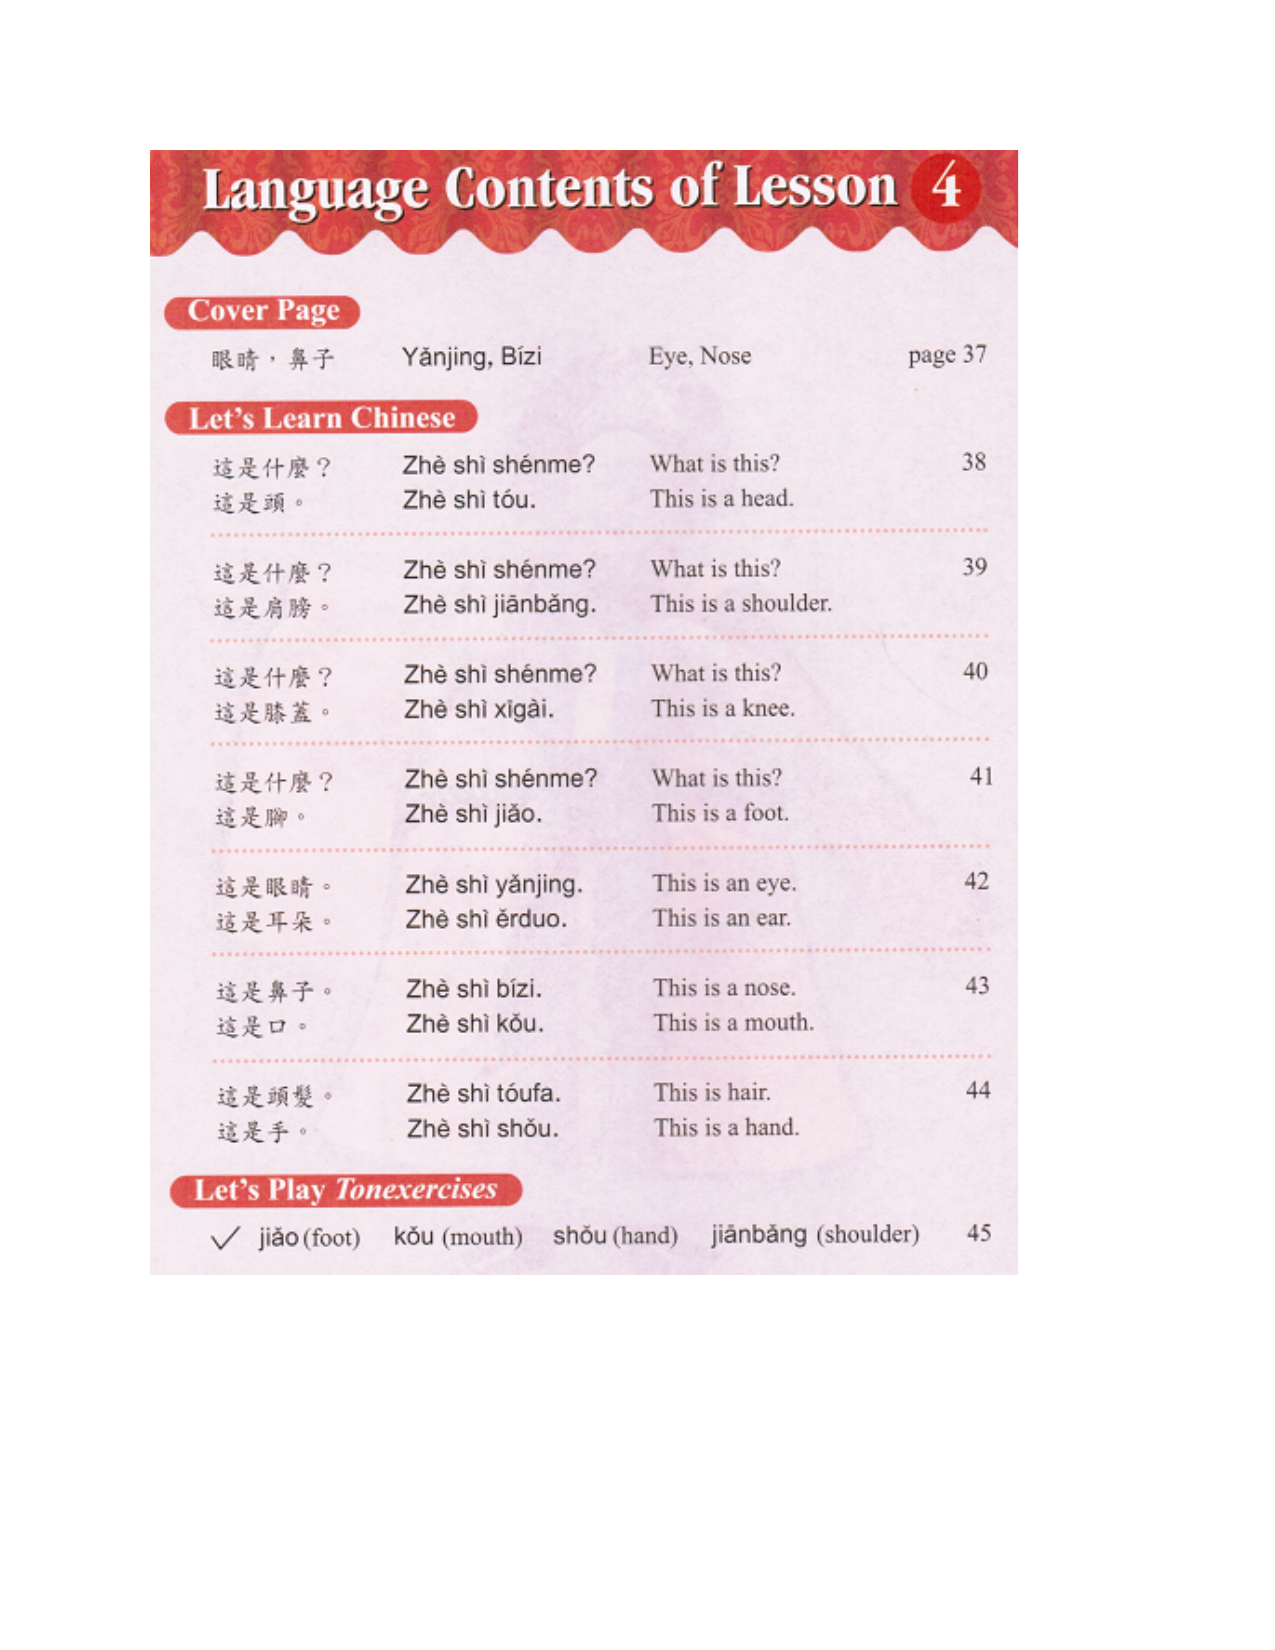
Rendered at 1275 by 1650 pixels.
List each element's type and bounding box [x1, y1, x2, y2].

picture [150, 150, 1019, 1275]
